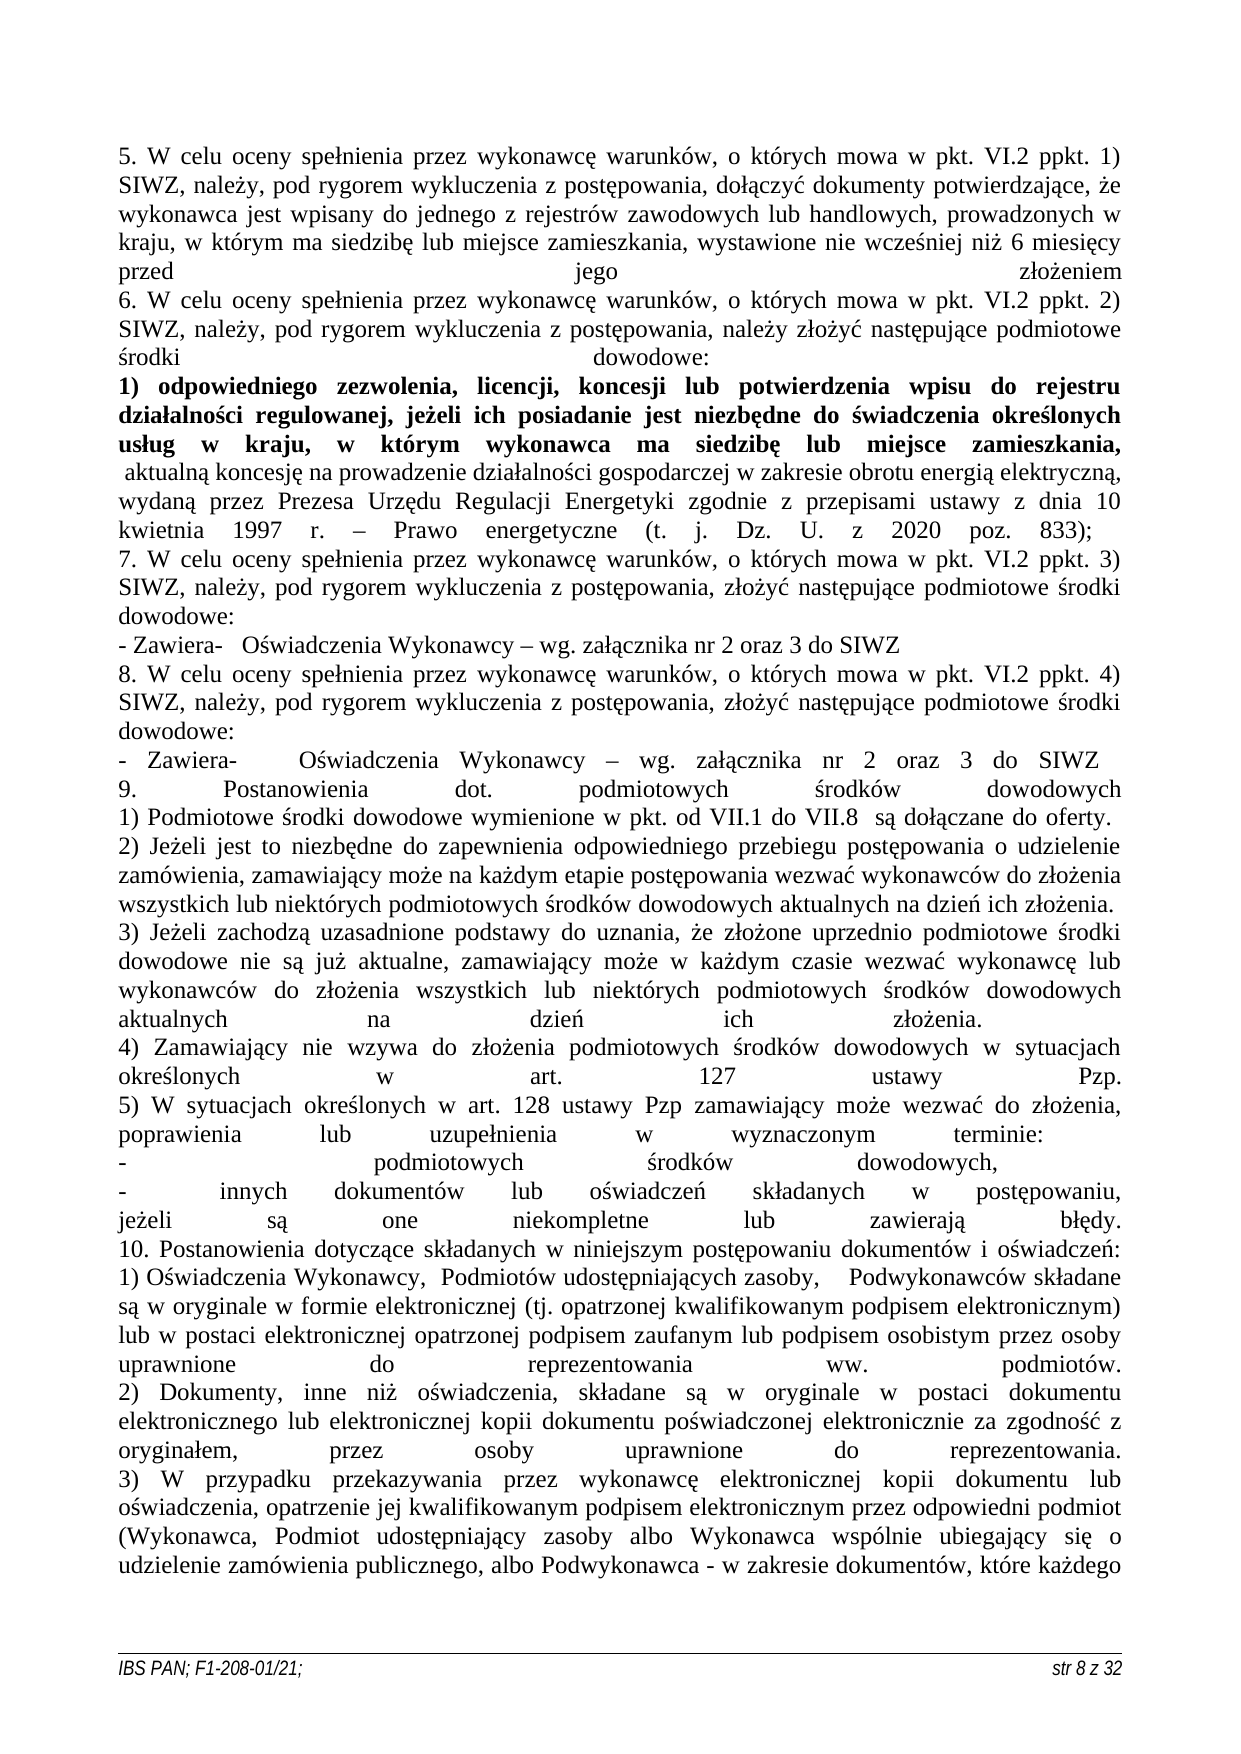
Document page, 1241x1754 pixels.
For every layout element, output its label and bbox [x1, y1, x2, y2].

text [118, 659, 1122, 1579]
text [118, 141, 1122, 659]
